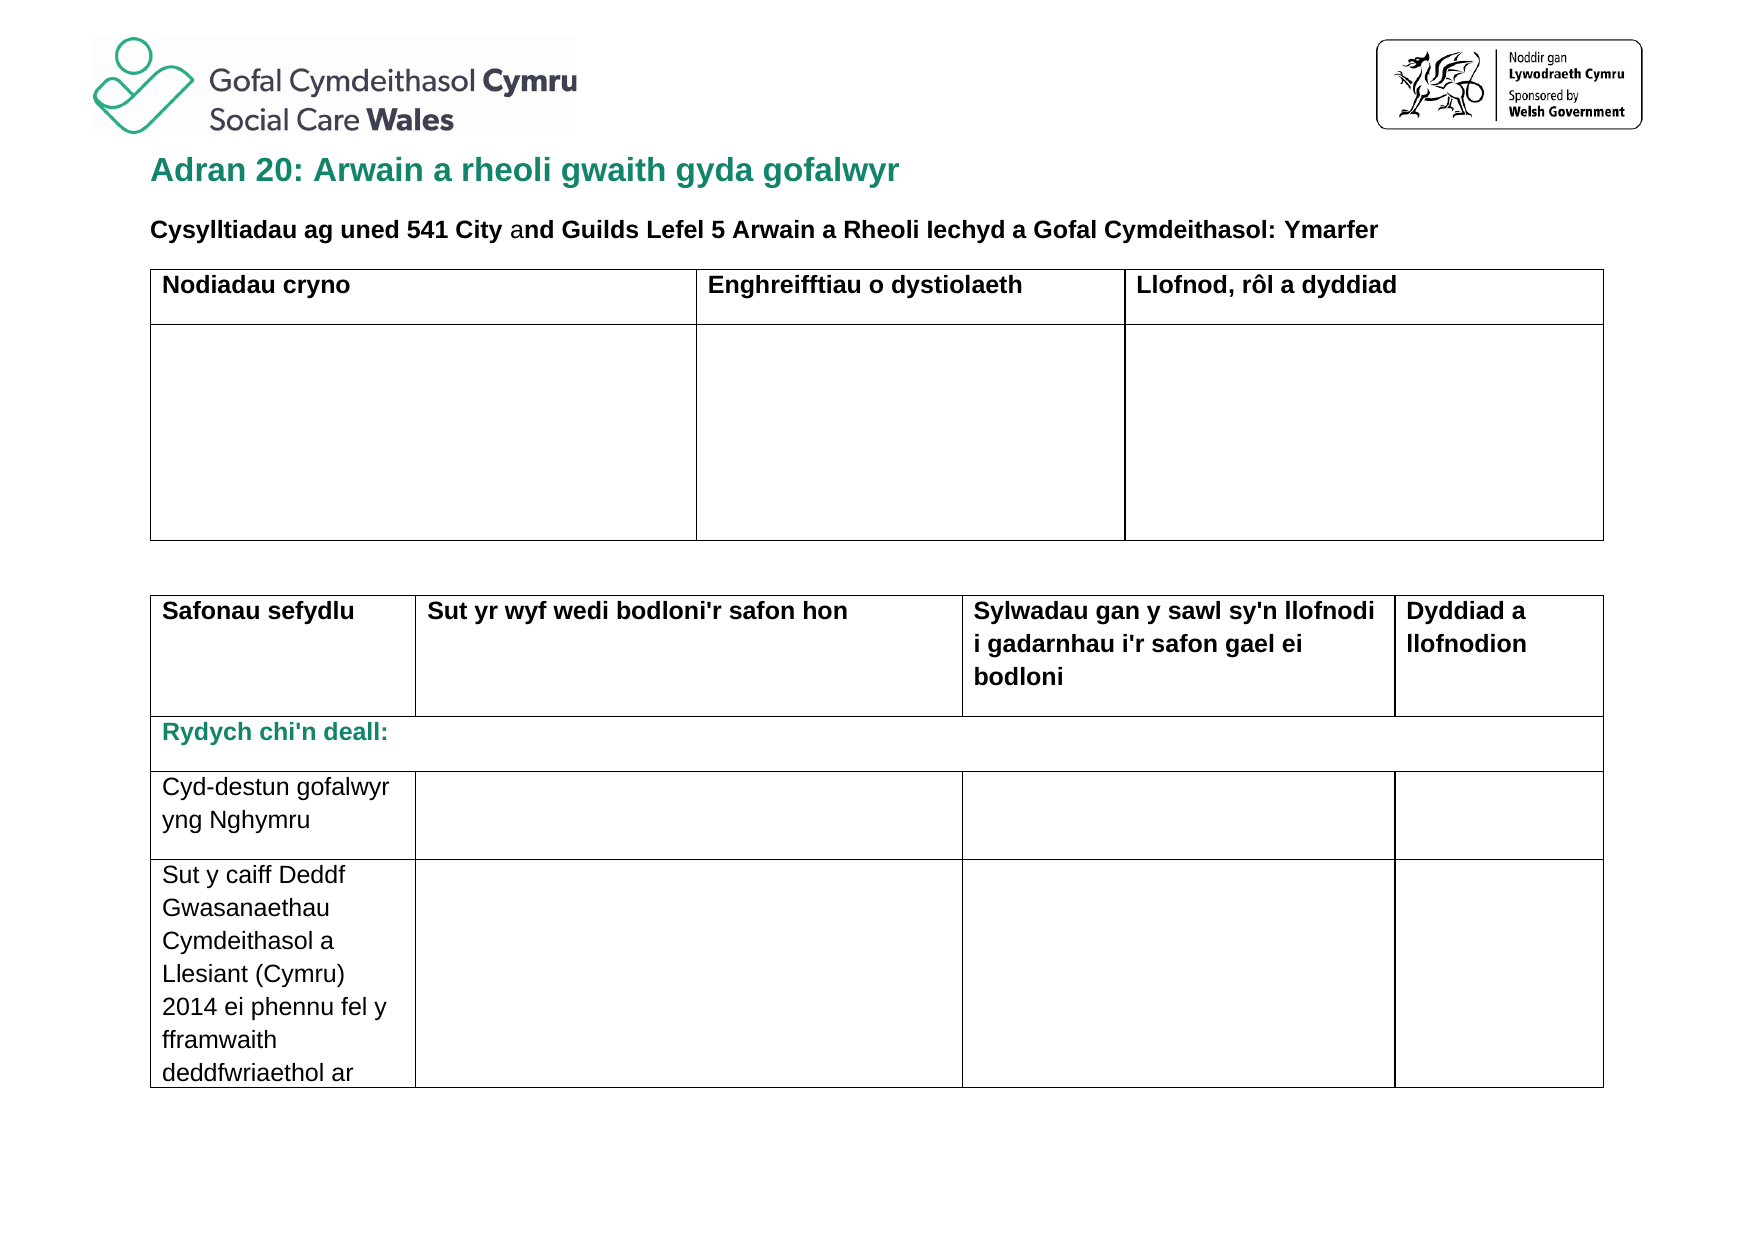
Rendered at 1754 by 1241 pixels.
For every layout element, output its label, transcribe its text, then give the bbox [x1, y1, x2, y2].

picture [93, 37, 577, 134]
table_header Safonau sefydlu [151, 596, 415, 716]
table_cell [416, 772, 962, 859]
table_header Llofnod, rôl a dyddiad [1126, 270, 1603, 324]
subtitle Adran 20: Arwain a rheoli gwaith gyda gofalwyr [150, 150, 1604, 188]
table_cell [1396, 772, 1603, 859]
table_cell [151, 325, 696, 540]
table_cell Rydych chi'n deall: [151, 717, 1603, 771]
table_cell [1396, 860, 1603, 1087]
table_header Dyddiad a llofnodion [1396, 596, 1603, 716]
text Cysylltiadau ag uned 541 City and Guilds Lefel 5 Arwain a Rheoli Iechyd a Gofal Cymdeithasol: Ymarfer [150, 215, 1604, 244]
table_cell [151, 860, 415, 1087]
table_cell [963, 772, 1394, 859]
table_cell [416, 860, 962, 1087]
table_cell [963, 860, 1394, 1087]
table_cell [1126, 325, 1603, 540]
table_header Sut yr wyf wedi bodloni'r safon hon [416, 596, 962, 716]
table_header Sylwadau gan y sawl sy'n llofnodi i gadarnhau i'r safon gael ei bodloni [963, 596, 1394, 716]
table_header Nodiadau cryno [151, 270, 696, 324]
table_cell Cyd-destun gofalwyr yng Nghymru [151, 772, 415, 859]
table_cell [697, 325, 1124, 540]
table_header Enghreifftiau o dystiolaeth [697, 270, 1124, 324]
picture [1370, 35, 1646, 134]
